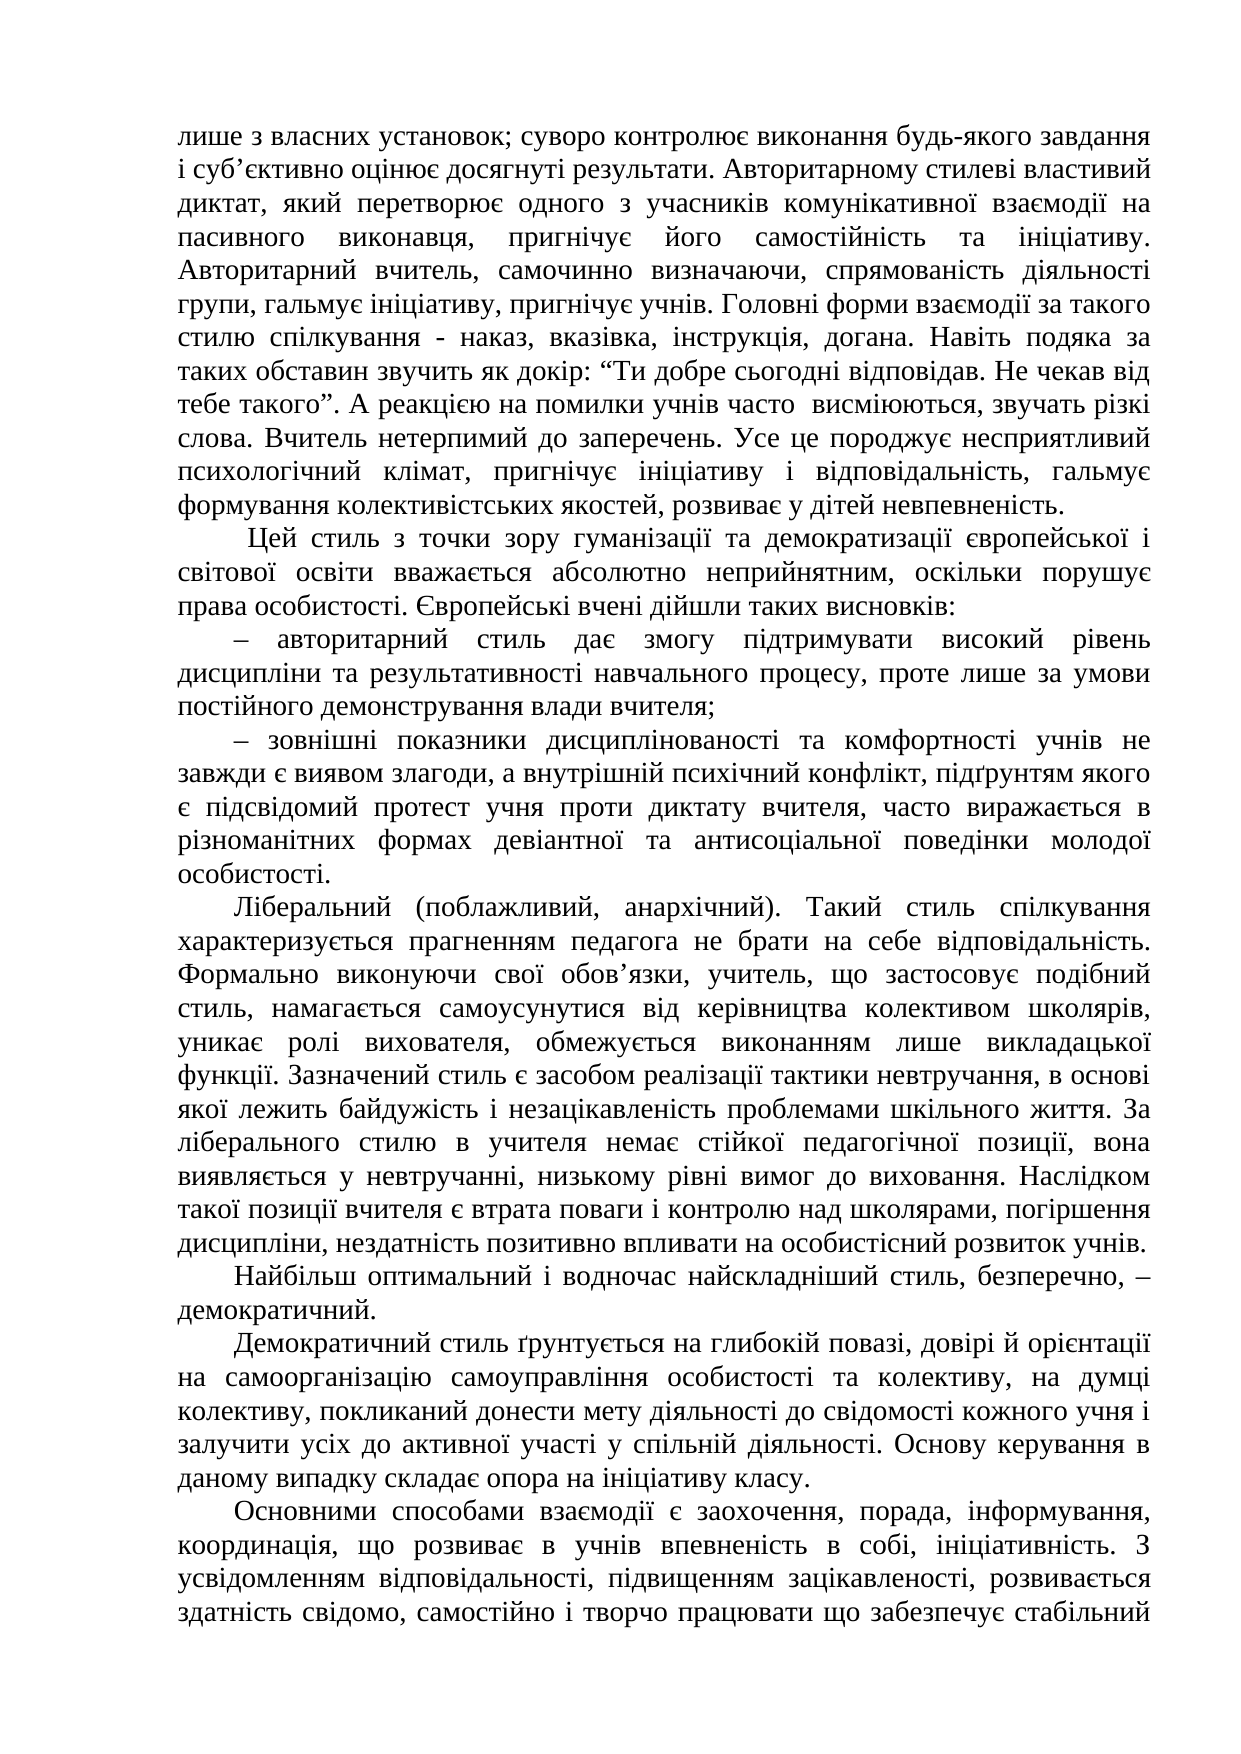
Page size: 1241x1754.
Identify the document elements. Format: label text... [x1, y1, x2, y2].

text Ліберальний (поблажливий, анархічний). Такий стиль спілкування характеризується прагненням педагога не брати на себе відповідальність. Формально виконуючи свої обов’язки, учитель, що застосовує подібний стиль, намагається самоусунутися від керівництва колективом школярів, уникає ролі вихователя, обмежується виконанням лише викладацької функції. Зазначений стиль є засобом реалізації тактики невтручання, в основі якої лежить байдужість і незацікавленість проблемами шкільного життя. За ліберального стилю в учителя немає стійкої педагогічної позиції, вона виявляється у невтручанні, низькому рівні вимог до виховання. Наслідком такої позиції вчителя є втрата поваги і контролю над школярами, погіршення дисципліни, нездатність позитивно впливати на особистісний розвиток учнів. [177, 889, 1152, 1258]
text Найбільш оптимальний і водночас найскладніший стиль, безперечно, – демократичний. [177, 1258, 1152, 1326]
text Демократичний стиль ґрунтується на глибокій повазі, довірі й орієнтації на самоорганізацію самоуправління особистості та колективу, на думці колективу, покликаний донести мету діяльності до свідомості кожного учня і залучити усіх до активної участі у спільній діяльності. Основу керування в даному випадку складає опора на ініціативу класу. [177, 1326, 1152, 1493]
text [177, 1493, 1152, 1627]
text Цей стиль з точки зору гуманізації та демократизації європейської і світової освіти вважається абсолютно неприйнятним, оскільки порушує права особистості. Європейські вчені дійшли таких висновків: [177, 521, 1152, 621]
text – авторитарний стиль дає змогу підтримувати високий рівень дисципліни та результативності навчального процесу, проте лише за умови постійного демонстрування влади вчителя; [177, 621, 1152, 722]
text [177, 118, 1152, 521]
text – зовнішні показники дисциплінованості та комфортності учнів не завжди є виявом злагоди, а внутрішній психічний конфлікт, підґрунтям якого є підсвідомий протест учня проти диктату вчителя, часто виражається в різноманітних формах девіантної та антисоціальної поведінки молодої особистості. [177, 722, 1152, 889]
